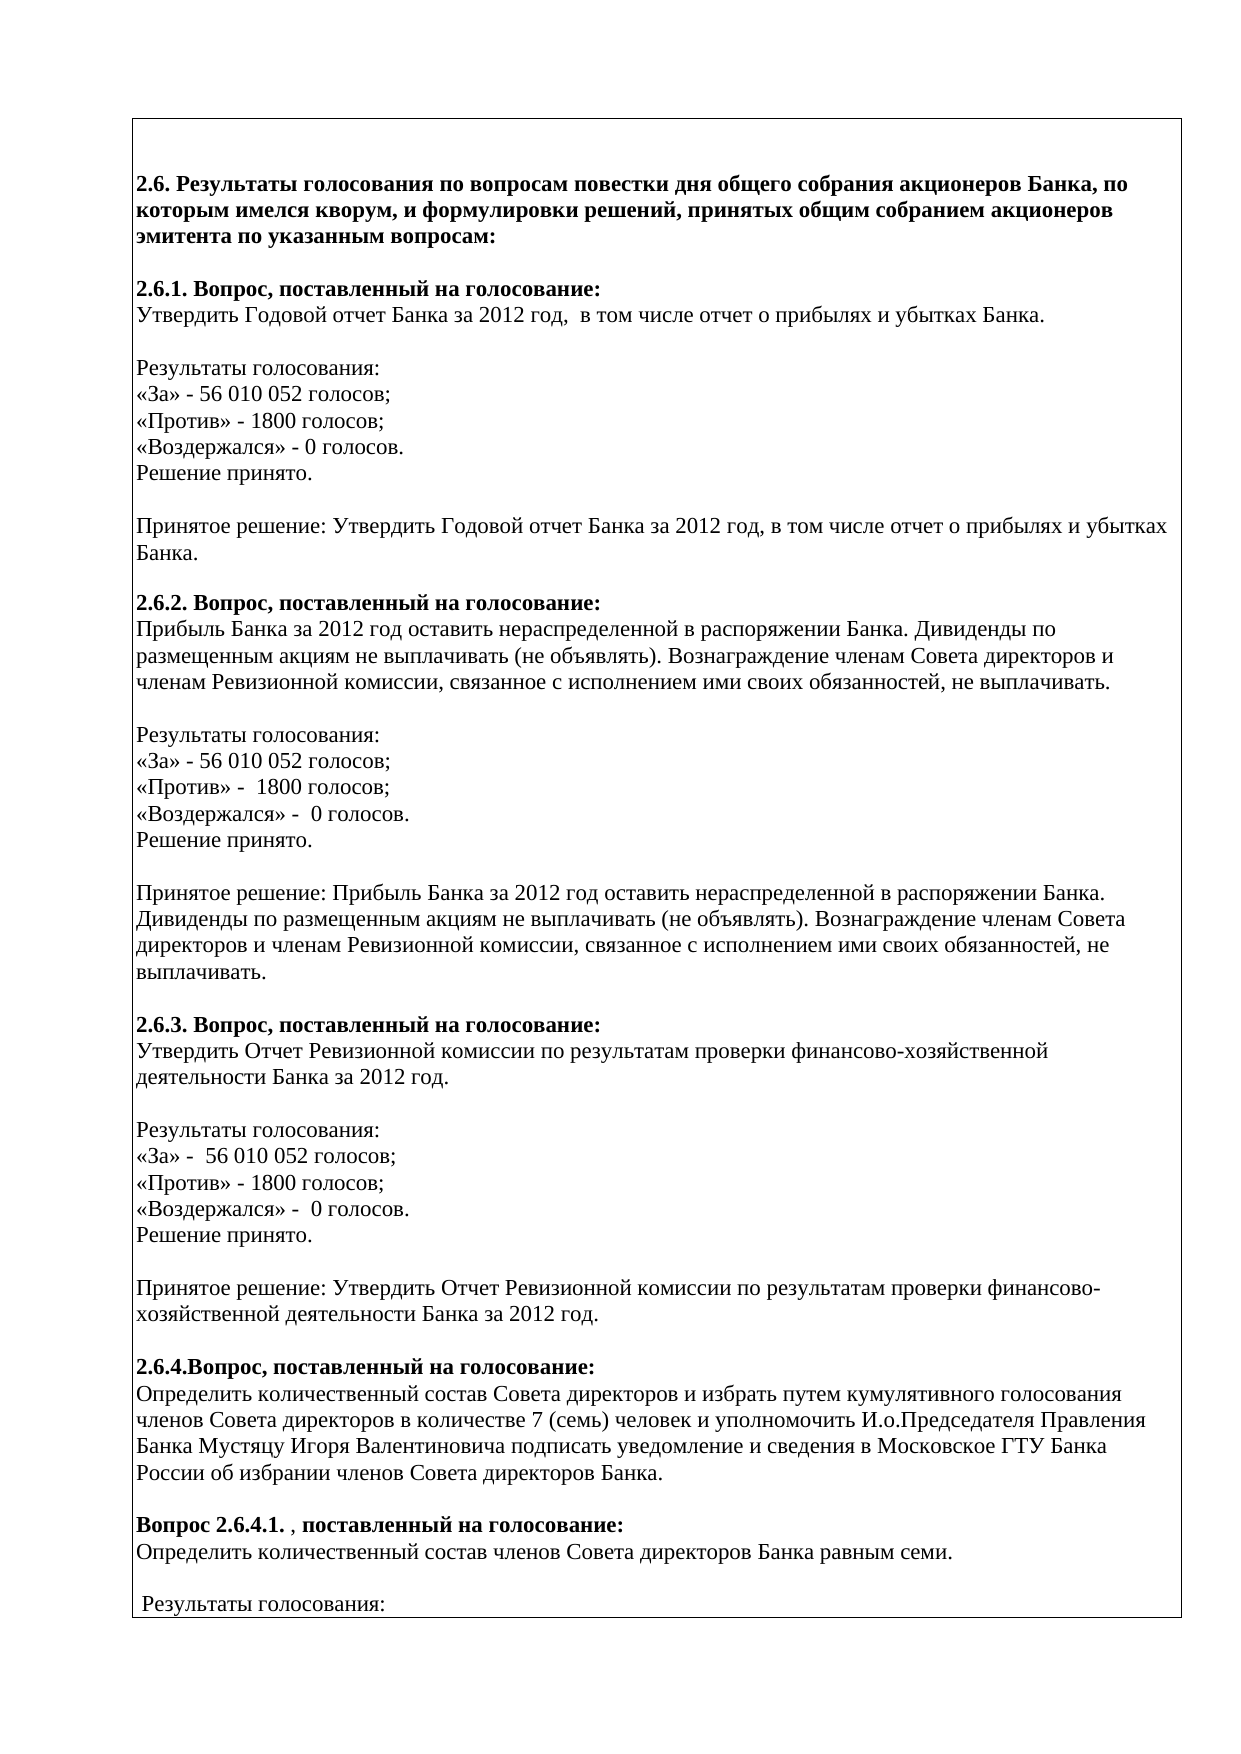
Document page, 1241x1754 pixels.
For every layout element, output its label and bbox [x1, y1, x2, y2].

table_cell [133, 119, 1181, 1617]
